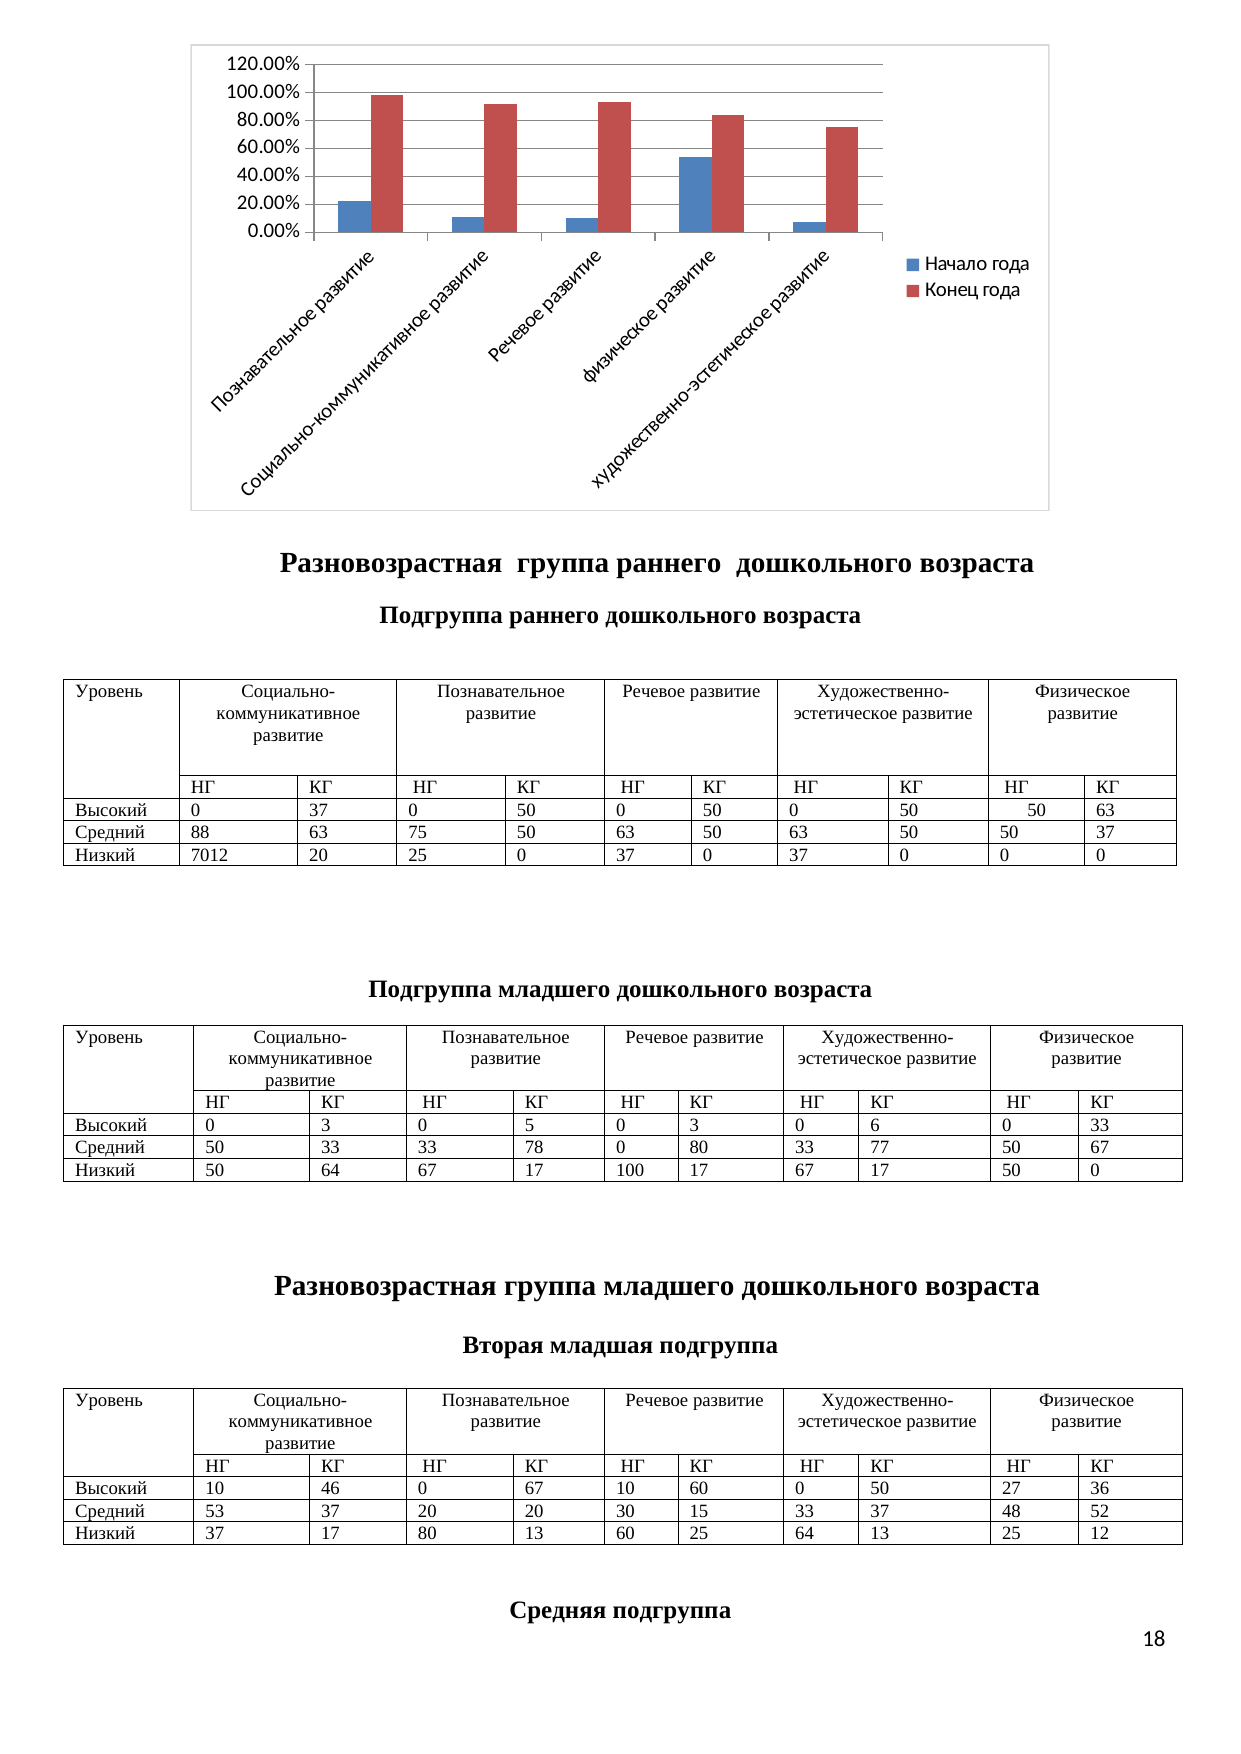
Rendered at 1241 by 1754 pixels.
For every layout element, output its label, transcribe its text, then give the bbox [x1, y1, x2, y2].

table_cell НГ [605, 1455, 678, 1476]
table_header Речевое развитие [605, 1026, 783, 1090]
table_cell 67 [407, 1159, 513, 1181]
table_cell КГ [514, 1455, 604, 1476]
table_cell КГ [1079, 1455, 1182, 1476]
table_cell 3 [310, 1114, 406, 1135]
table_cell 48 [991, 1500, 1078, 1521]
table_cell НГ [778, 776, 888, 797]
table_cell 0 [1085, 844, 1176, 865]
table_header Социально-коммуникативное развитие [194, 1026, 406, 1090]
table_cell НГ [180, 776, 297, 797]
table_cell 6 [859, 1114, 990, 1135]
table_cell 67 [784, 1159, 858, 1181]
table_cell 33 [407, 1136, 513, 1158]
table_header Социально-коммуникативное развитие [180, 680, 396, 775]
table_header Познавательное развитие [407, 1389, 604, 1453]
text Средняя подгруппа [75, 1595, 1165, 1624]
table_cell КГ [514, 1091, 604, 1113]
table_cell 5 [514, 1114, 604, 1135]
table_header Уровень [64, 1026, 193, 1113]
table_cell КГ [679, 1455, 783, 1476]
table_cell 50 [991, 1159, 1078, 1181]
table_cell 17 [514, 1159, 604, 1181]
table_cell 20 [514, 1500, 604, 1521]
table_cell 37 [605, 844, 691, 865]
table_header Художественно- эстетическое развитие [784, 1026, 990, 1090]
table_cell 50 [989, 799, 1084, 820]
table_cell 50 [859, 1477, 990, 1499]
table_cell 12 [1079, 1522, 1182, 1544]
table_cell 0 [1079, 1159, 1182, 1181]
table_cell КГ [506, 776, 604, 797]
text Подгруппа раннего дошкольного возраста [75, 600, 1165, 629]
table_cell 25 [679, 1522, 783, 1544]
table_cell 53 [194, 1500, 309, 1521]
table_cell Низкий [64, 1522, 193, 1544]
table_cell 0 [194, 1114, 309, 1135]
text Подгруппа младшего дошкольного возраста [75, 974, 1165, 1003]
table_cell 33 [784, 1500, 858, 1521]
table_header Уровень [64, 1389, 193, 1476]
table_cell 13 [859, 1522, 990, 1544]
table_cell 33 [784, 1136, 858, 1158]
table_cell 13 [514, 1522, 604, 1544]
table_cell 0 [889, 844, 988, 865]
table_cell 77 [859, 1136, 990, 1158]
text Разновозрастная группа младшего дошкольного возраста [75, 1268, 1165, 1301]
table_cell 67 [1079, 1136, 1182, 1158]
text Вторая младшая подгруппа [75, 1330, 1165, 1359]
table_cell 63 [778, 821, 888, 843]
table_cell 88 [180, 821, 297, 843]
table_header Познавательное развитие [397, 680, 604, 775]
table_cell Низкий [64, 844, 179, 865]
table_cell 37 [298, 799, 396, 820]
table_cell Низкий [64, 1159, 193, 1181]
table_cell НГ [991, 1091, 1078, 1113]
table_header Речевое развитие [605, 680, 777, 775]
table_cell КГ [679, 1091, 783, 1113]
table_cell 3 [679, 1114, 783, 1135]
table_cell 0 [991, 1114, 1078, 1135]
table_header Художественно- эстетическое развитие [778, 680, 988, 775]
table_cell НГ [784, 1455, 858, 1476]
table_cell 0 [605, 799, 691, 820]
table_header Социально-коммуникативное развитие [194, 1389, 406, 1453]
table_cell 27 [991, 1477, 1078, 1499]
table_cell 0 [605, 1114, 678, 1135]
table_cell 0 [397, 799, 505, 820]
table_cell 0 [692, 844, 777, 865]
table_cell КГ [310, 1455, 406, 1476]
table_cell НГ [989, 776, 1084, 797]
table_cell 25 [991, 1522, 1078, 1544]
table_cell 50 [692, 821, 777, 843]
table_cell КГ [859, 1455, 990, 1476]
table_cell 50 [989, 821, 1084, 843]
table_cell 80 [407, 1522, 513, 1544]
table_header Познавательное развитие [407, 1026, 604, 1090]
table_cell 25 [397, 844, 505, 865]
table_cell 75 [397, 821, 505, 843]
table_cell КГ [859, 1091, 990, 1113]
table_cell 15 [679, 1500, 783, 1521]
table_cell 20 [298, 844, 396, 865]
table_cell 60 [679, 1477, 783, 1499]
table_cell КГ [889, 776, 988, 797]
table_header Речевое развитие [605, 1389, 783, 1453]
table_header Физическое развитие [991, 1389, 1182, 1453]
table_cell 0 [407, 1477, 513, 1499]
table_cell 10 [605, 1477, 678, 1499]
table_header Художественно- эстетическое развитие [784, 1389, 990, 1453]
table_cell 63 [298, 821, 396, 843]
table_cell НГ [407, 1455, 513, 1476]
table_cell 0 [605, 1136, 678, 1158]
table_cell 17 [310, 1522, 406, 1544]
table_cell 100 [605, 1159, 678, 1181]
table_cell Высокий [64, 1477, 193, 1499]
table_cell 80 [679, 1136, 783, 1158]
table_cell 17 [679, 1159, 783, 1181]
table_cell 33 [310, 1136, 406, 1158]
table_cell 67 [514, 1477, 604, 1499]
table_cell КГ [1079, 1091, 1182, 1113]
table_header Уровень [64, 680, 179, 797]
table_cell 0 [506, 844, 604, 865]
table_cell 50 [991, 1136, 1078, 1158]
table_cell 7012 [180, 844, 297, 865]
table_cell 50 [506, 799, 604, 820]
table_cell 50 [889, 799, 988, 820]
text Разновозрастная группа раннего дошкольного возраста [75, 545, 1165, 579]
table_cell 37 [310, 1500, 406, 1521]
table_cell КГ [310, 1091, 406, 1113]
table_cell 50 [194, 1136, 309, 1158]
table_cell НГ [397, 776, 505, 797]
table_cell Высокий [64, 1114, 193, 1135]
table_cell НГ [991, 1455, 1078, 1476]
table_cell 37 [859, 1500, 990, 1521]
table_cell 0 [989, 844, 1084, 865]
table_cell 78 [514, 1136, 604, 1158]
table_cell 37 [1085, 821, 1176, 843]
table_cell 17 [859, 1159, 990, 1181]
table_cell Высокий [64, 799, 179, 820]
table_cell 0 [778, 799, 888, 820]
table_header Физическое развитие [989, 680, 1176, 775]
table_cell КГ [298, 776, 396, 797]
table_cell 50 [692, 799, 777, 820]
table_cell КГ [692, 776, 777, 797]
table_cell 20 [407, 1500, 513, 1521]
table_cell Средний [64, 1500, 193, 1521]
table_header Физическое развитие [991, 1026, 1182, 1090]
table_cell КГ [1085, 776, 1176, 797]
table_cell 10 [194, 1477, 309, 1499]
table_cell 63 [605, 821, 691, 843]
table_cell 30 [605, 1500, 678, 1521]
table_cell 50 [506, 821, 604, 843]
table_cell 64 [784, 1522, 858, 1544]
table_cell 37 [778, 844, 888, 865]
table_cell 0 [784, 1114, 858, 1135]
table_cell НГ [407, 1091, 513, 1113]
table_cell 60 [605, 1522, 678, 1544]
table_cell 50 [194, 1159, 309, 1181]
table_cell 63 [1085, 799, 1176, 820]
table_cell 36 [1079, 1477, 1182, 1499]
table_cell НГ [194, 1091, 309, 1113]
table_cell 37 [194, 1522, 309, 1544]
table_cell 52 [1079, 1500, 1182, 1521]
table_cell 0 [784, 1477, 858, 1499]
table_cell 64 [310, 1159, 406, 1181]
table_cell 33 [1079, 1114, 1182, 1135]
table_cell Средний [64, 1136, 193, 1158]
table_cell НГ [194, 1455, 309, 1476]
table_cell НГ [605, 776, 691, 797]
table_cell НГ [784, 1091, 858, 1113]
table_cell 0 [180, 799, 297, 820]
table_cell Средний [64, 821, 179, 843]
table_cell НГ [605, 1091, 678, 1113]
table_cell 0 [407, 1114, 513, 1135]
table_cell 50 [889, 821, 988, 843]
table_cell 46 [310, 1477, 406, 1499]
